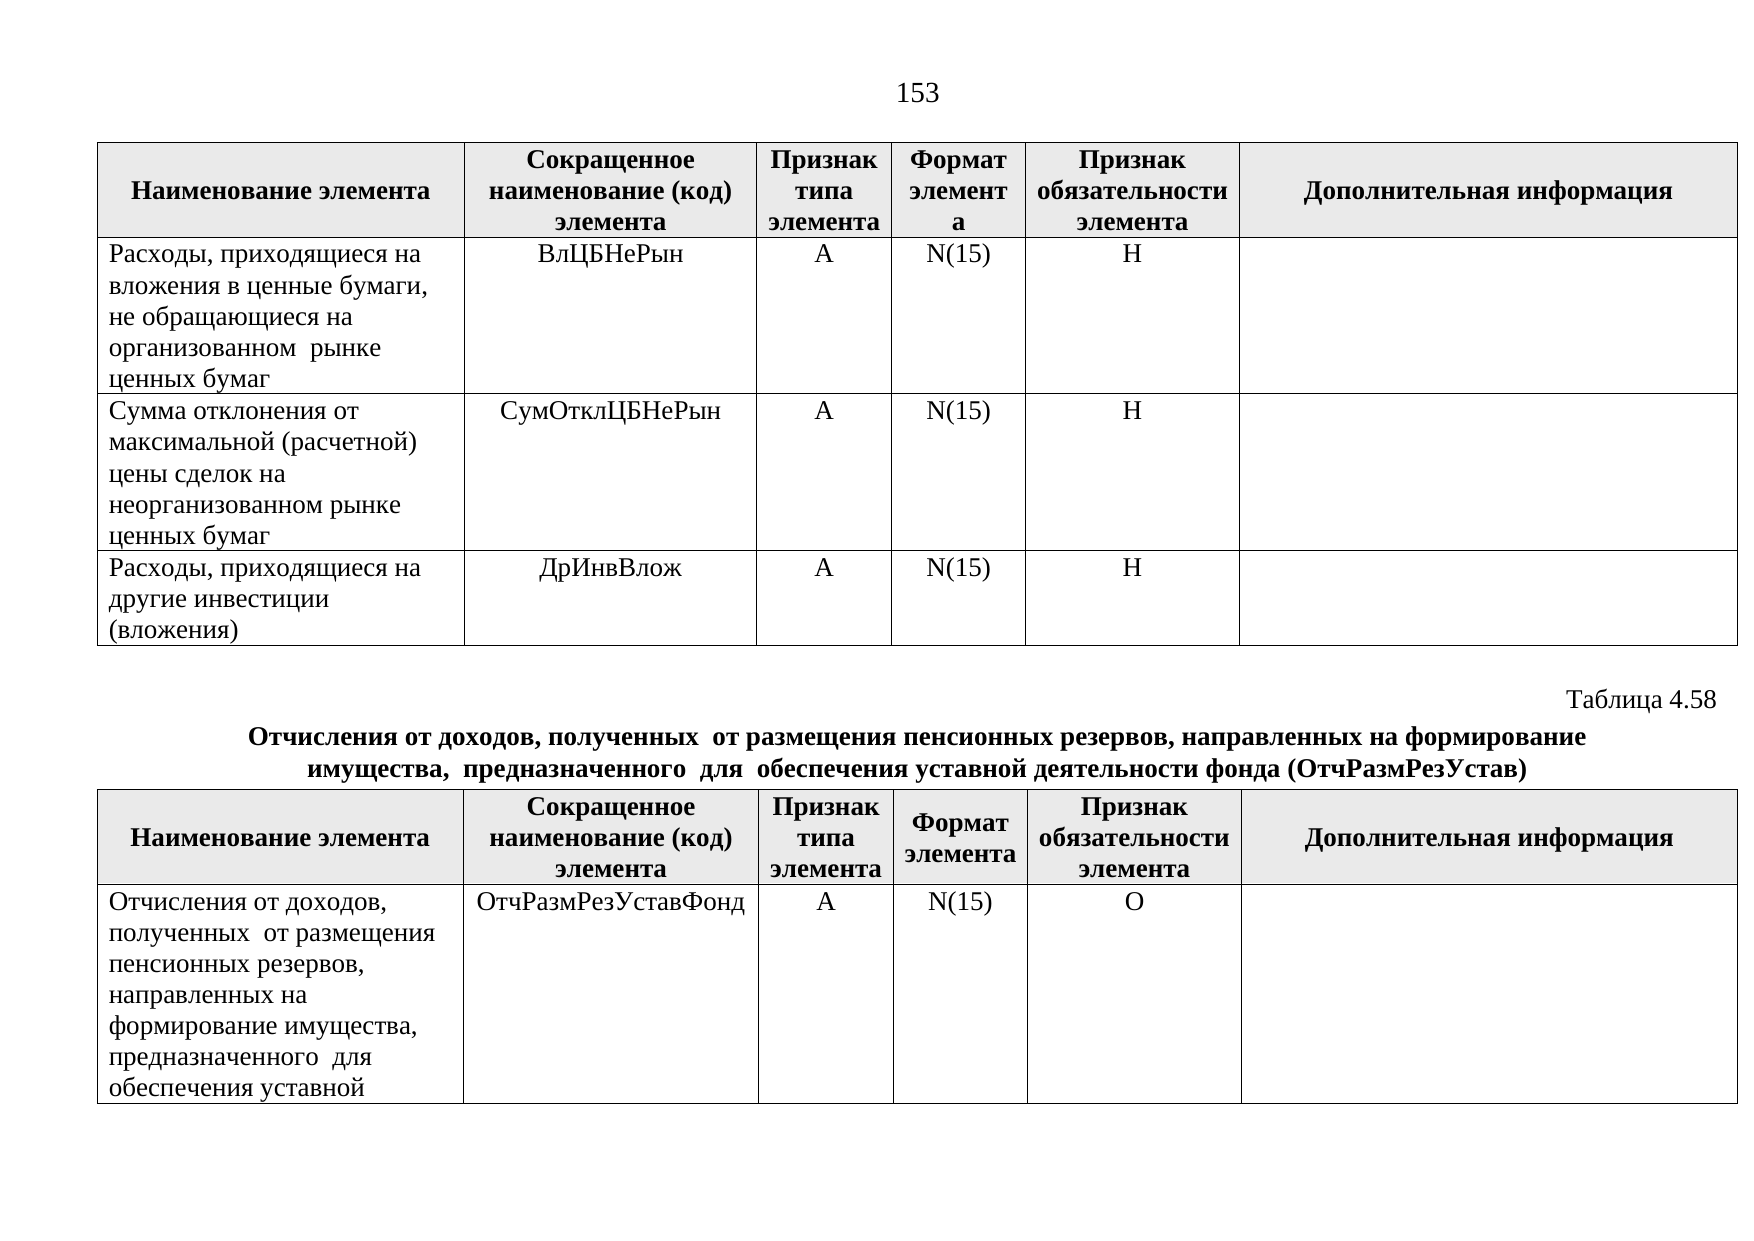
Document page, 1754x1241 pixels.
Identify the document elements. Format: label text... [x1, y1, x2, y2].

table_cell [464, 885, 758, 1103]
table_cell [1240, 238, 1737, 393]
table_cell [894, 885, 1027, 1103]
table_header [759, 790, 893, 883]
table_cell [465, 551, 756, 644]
text Таблица 4.58 [118, 683, 1717, 714]
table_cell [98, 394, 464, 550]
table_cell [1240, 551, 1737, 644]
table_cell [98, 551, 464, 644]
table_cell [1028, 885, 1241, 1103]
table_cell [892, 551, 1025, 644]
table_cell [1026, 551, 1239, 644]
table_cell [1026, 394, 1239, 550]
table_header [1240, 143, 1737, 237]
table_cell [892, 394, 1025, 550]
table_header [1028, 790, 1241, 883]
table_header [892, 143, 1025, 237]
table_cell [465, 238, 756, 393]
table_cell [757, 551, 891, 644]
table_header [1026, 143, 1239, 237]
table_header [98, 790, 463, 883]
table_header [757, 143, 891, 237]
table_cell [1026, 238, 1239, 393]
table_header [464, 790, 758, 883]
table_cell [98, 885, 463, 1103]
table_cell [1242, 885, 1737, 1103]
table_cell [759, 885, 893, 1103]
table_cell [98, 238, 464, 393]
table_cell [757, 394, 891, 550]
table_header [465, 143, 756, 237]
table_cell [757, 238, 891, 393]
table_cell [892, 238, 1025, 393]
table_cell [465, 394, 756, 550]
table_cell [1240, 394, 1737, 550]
text Отчисления от доходов, полученных от размещения пенсионных резервов, направленных на формирование имущества, предназначенного для обеспечения уставной деятельности фонда (ОтчРазмРезУстав) [177, 721, 1658, 783]
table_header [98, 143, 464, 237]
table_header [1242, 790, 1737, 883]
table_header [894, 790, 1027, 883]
